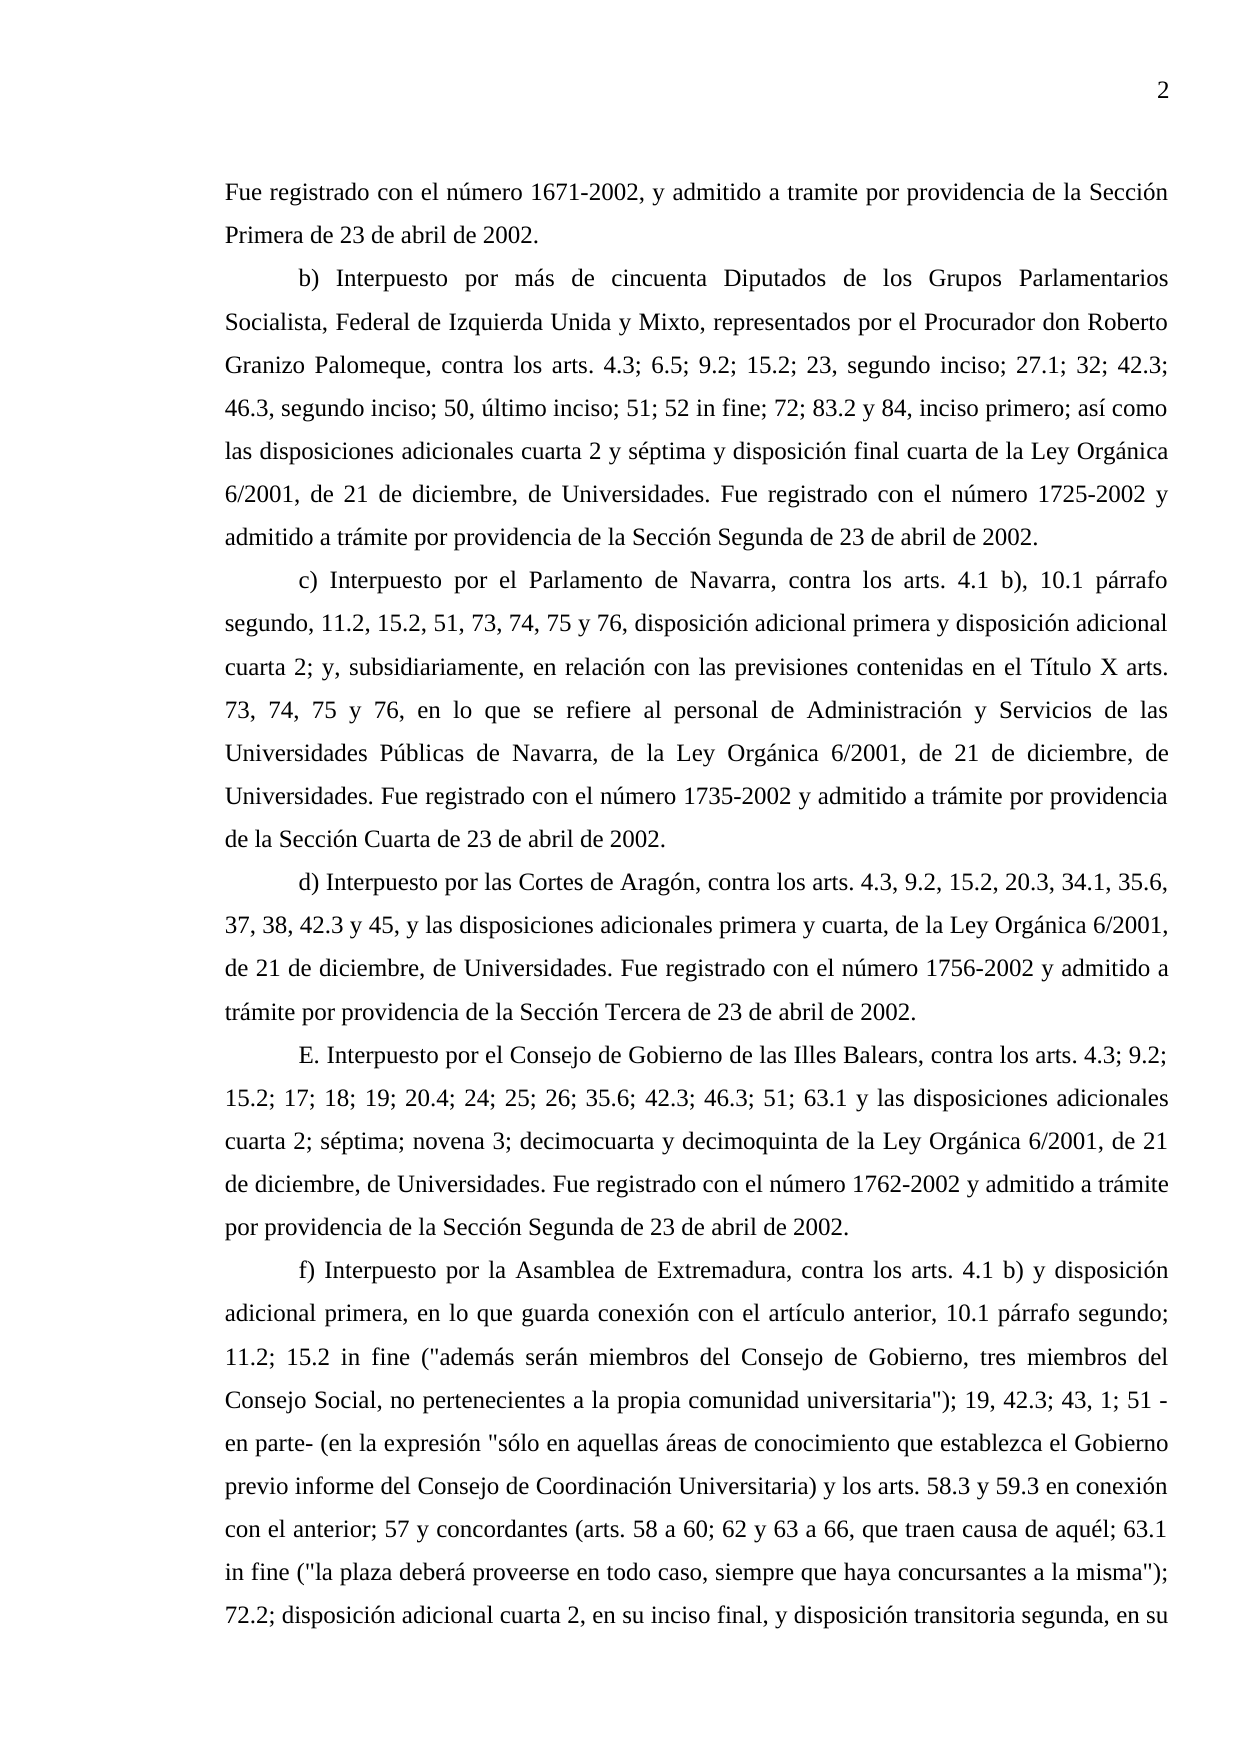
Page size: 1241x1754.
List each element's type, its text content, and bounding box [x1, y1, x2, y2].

text b) Interpuesto por más de cincuenta Diputados de los Grupos Parlamentarios Socialista, Federal de Izquierda Unida y Mixto, representados por el Procurador don Roberto Granizo Palomeque, contra los arts. 4.3; 6.5; 9.2; 15.2; 23, segundo inciso; 27.1; 32; 42.3; 46.3, segundo inciso; 50, último inciso; 51; 52 in fine; 72; 83.2 y 84, inciso primero; así como las disposiciones adicionales cuarta 2 y séptima y disposición final cuarta de la Ley Orgánica 6/2001, de 21 de diciembre, de Universidades. Fue registrado con el número 1725-2002 y admitido a trámite por providencia de la Sección Segunda de 23 de abril de 2002. [224, 263, 1169, 551]
text d) Interpuesto por las Cortes de Aragón, contra los arts. 4.3, 9.2, 15.2, 20.3, 34.1, 35.6, 37, 38, 42.3 y 45, y las disposiciones adicionales primera y cuarta, de la Ley Orgánica 6/2001, de 21 de diciembre, de Universidades. Fue registrado con el número 1756-2002 y admitido a trámite por providencia de la Sección Tercera de 23 de abril de 2002. [224, 867, 1169, 1025]
text E. Interpuesto por el Consejo de Gobierno de las Illes Balears, contra los arts. 4.3; 9.2; 15.2; 17; 18; 19; 20.4; 24; 25; 26; 35.6; 42.3; 46.3; 51; 63.1 y las disposiciones adicionales cuarta 2; séptima; novena 3; decimocuarta y decimoquinta de la Ley Orgánica 6/2001, de 21 de diciembre, de Universidades. Fue registrado con el número 1762-2002 y admitido a trámite por providencia de la Sección Segunda de 23 de abril de 2002. [224, 1040, 1169, 1241]
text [224, 177, 1169, 249]
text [224, 1255, 1169, 1629]
text c) Interpuesto por el Parlamento de Navarra, contra los arts. 4.1 b), 10.1 párrafo segundo, 11.2, 15.2, 51, 73, 74, 75 y 76, disposición adicional primera y disposición adicional cuarta 2; y, subsidiariamente, en relación con las previsiones contenidas en el Título X arts. 73, 74, 75 y 76, en lo que se refiere al personal de Administración y Servicios de las Universidades Públicas de Navarra, de la Ley Orgánica 6/2001, de 21 de diciembre, de Universidades. Fue registrado con el número 1735-2002 y admitido a trámite por providencia de la Sección Cuarta de 23 de abril de 2002. [224, 565, 1169, 853]
